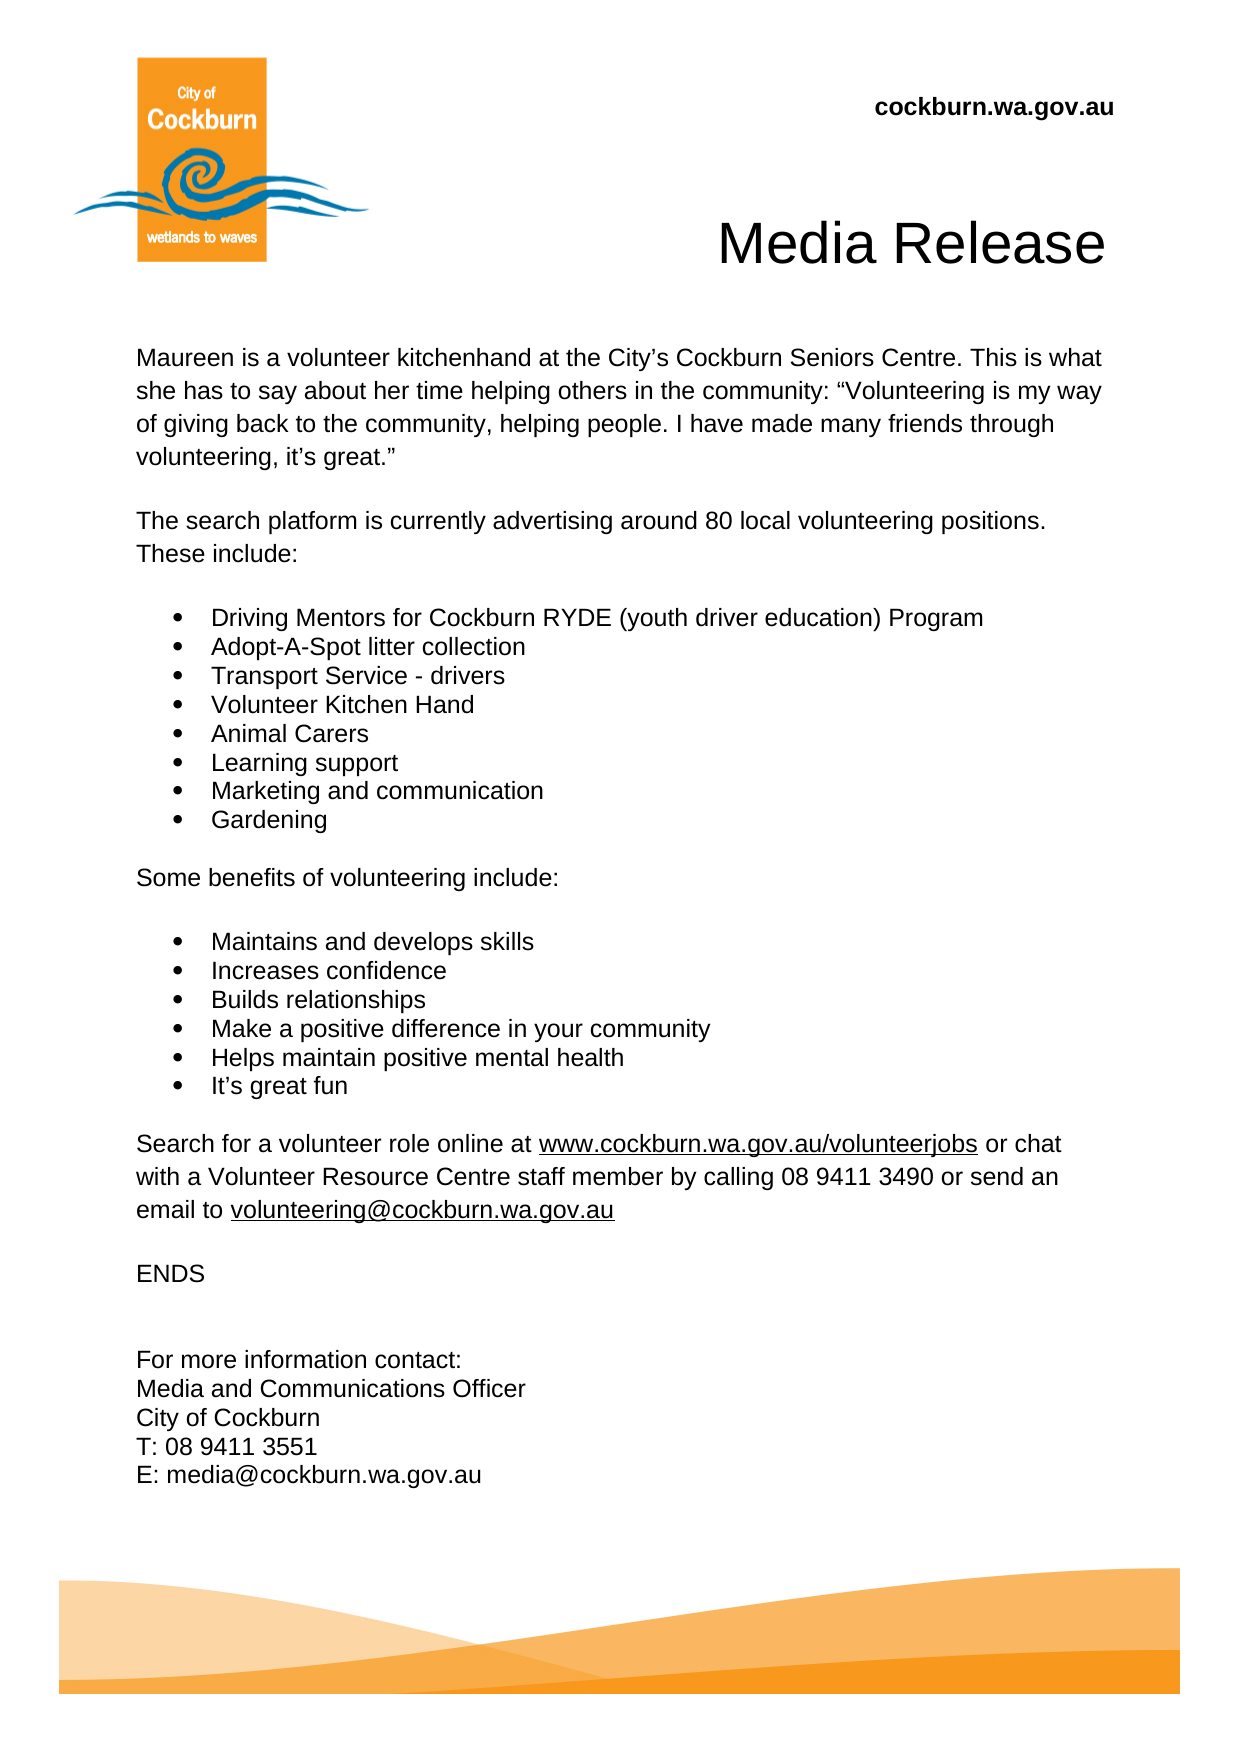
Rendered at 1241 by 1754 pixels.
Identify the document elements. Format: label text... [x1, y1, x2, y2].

list Marketing and communication [173, 776, 1104, 805]
list Maintains and develops skills [173, 927, 1104, 956]
text The search platform is currently advertising around 80 local volunteering positions. These include: [136, 506, 1104, 568]
list Driving Mentors for Cockburn RYDE (youth driver education) Program [173, 603, 1104, 632]
list Make a positive difference in your community [173, 1014, 1104, 1042]
text Search for a volunteer role online at www.cockburn.wa.gov.au/volunteerjobs or chat with a Volunteer Resource Centre staff member by calling 08 9411 3490 or send an email to volunteering@cockburn.wa.gov.au [136, 1129, 1104, 1224]
list Transport Service - drivers [173, 661, 1104, 690]
picture [0, 0, 383, 279]
list Learning support [173, 747, 1104, 776]
list Increases confidence [173, 956, 1104, 985]
text Maureen is a volunteer kitchenhand at the City’s Cockburn Seniors Centre. This is what she has to say about her time helping others in the community: “Volunteering is my way of giving back to the community, helping people. I have made many friends through volunteering, it’s great.” [136, 343, 1104, 470]
text For more information contact: Media and Communications Officer City of Cockburn T: 08 9411 3551 E: media@cockburn.wa.gov.au [136, 1346, 1104, 1489]
picture [0, 1566, 1241, 1754]
list It’s great fun [173, 1071, 1104, 1100]
list Builds relationships [173, 985, 1104, 1014]
list Helps maintain positive mental health [173, 1042, 1104, 1071]
list Animal Carers [173, 719, 1104, 747]
list Gardening [173, 805, 1104, 834]
text Some benefits of volunteering include: [136, 863, 1104, 892]
list Volunteer Kitchen Hand [173, 690, 1104, 719]
text ENDS [136, 1259, 1104, 1288]
list Adopt-A-Spot litter collection [173, 632, 1104, 661]
